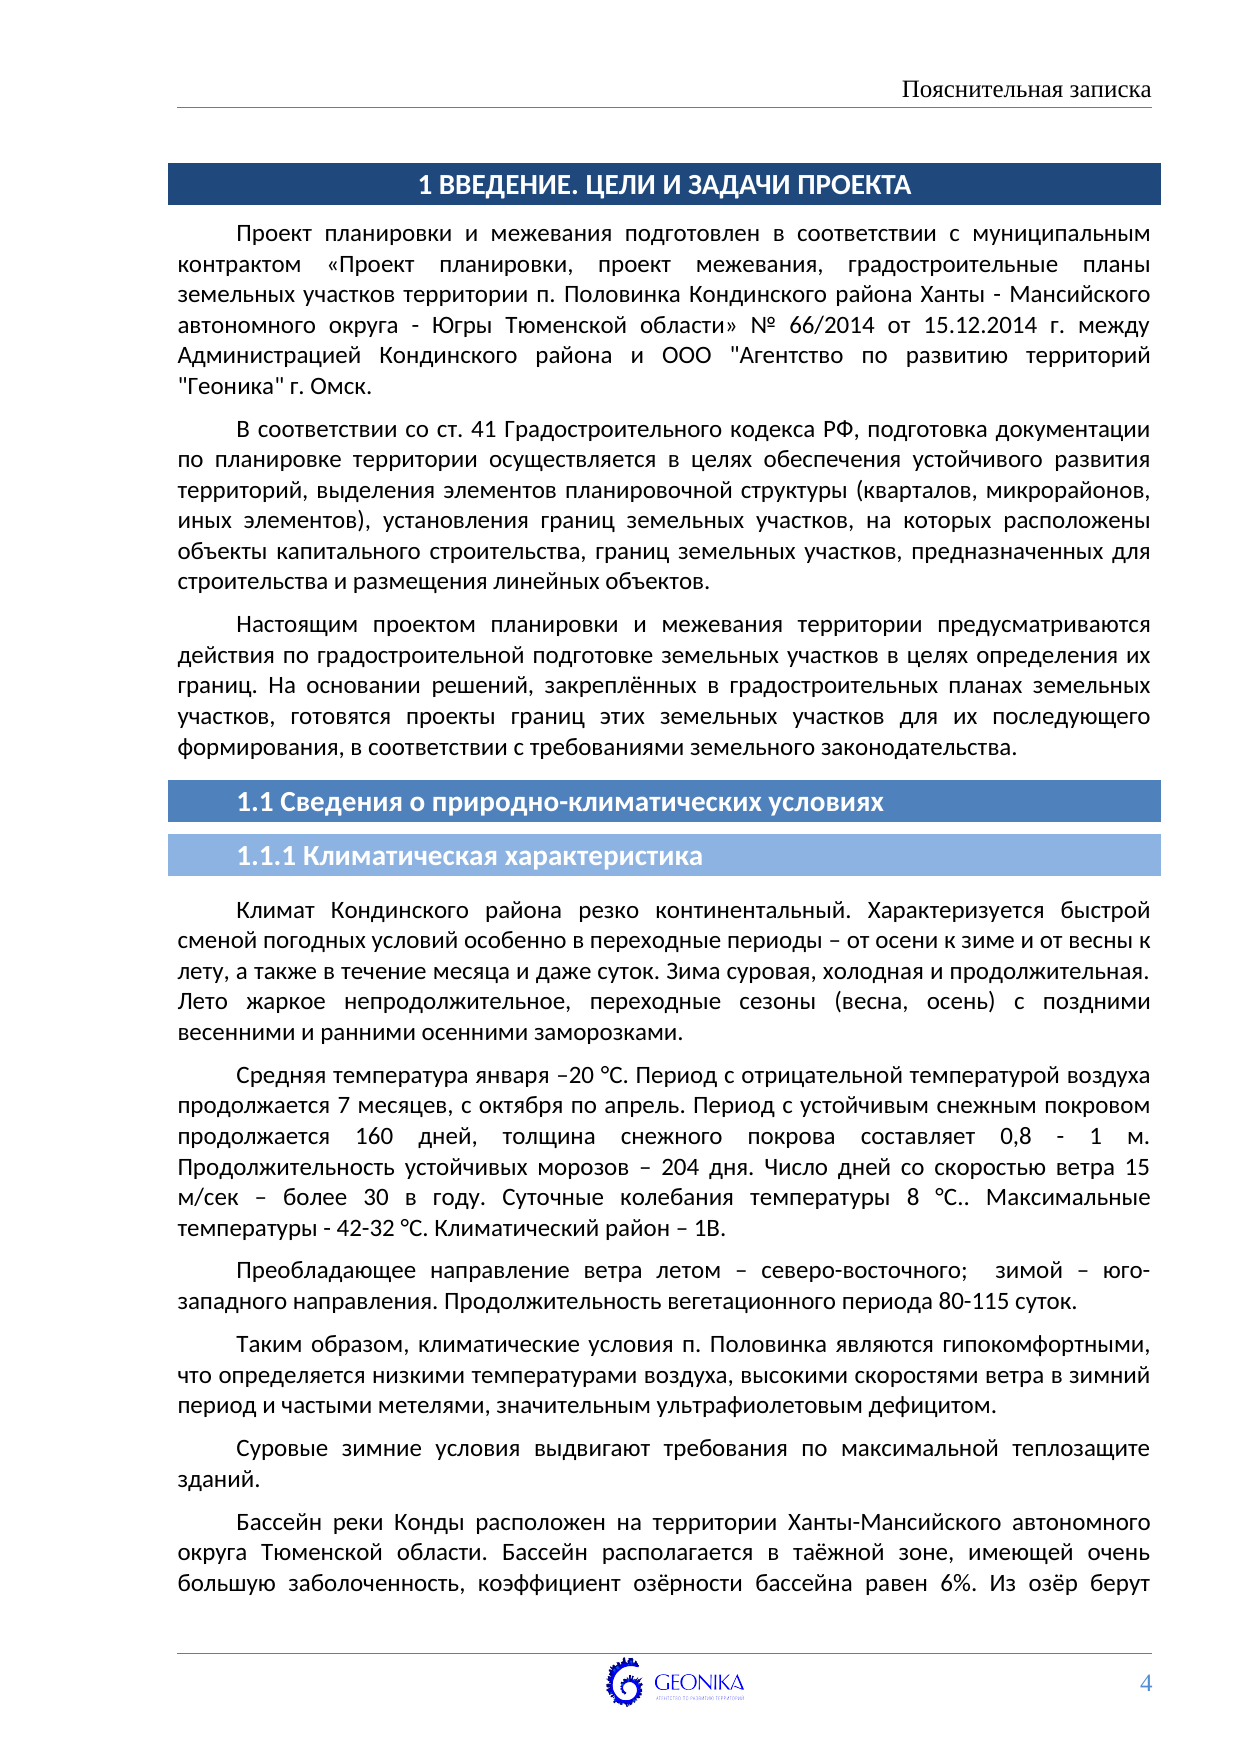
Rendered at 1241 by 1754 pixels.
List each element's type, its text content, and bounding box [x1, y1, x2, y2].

subtitle Климатическая характеристика [169, 835, 1160, 875]
picture [603, 1654, 749, 1711]
text Таким образом, климатические условия п. Половинка являются гипокомфортными, что определяется низкими температурами воздуха, высокими скоростями ветра в зимний период и частыми метелями, значительным ультрафиолетовым дефицитом. [177, 1328, 1152, 1420]
subtitle Введение. Цели и задачи проекта [169, 164, 1160, 204]
text В соответствии со ст. 41 Градостроительного кодекса РФ, подготовка документации по планировке территории осуществляется в целях обеспечения устойчивого развития территорий, выделения элементов планировочной структуры (кварталов, микрорайонов, иных элементов), установления границ земельных участков, на которых расположены объекты капитального строительства, границ земельных участков, предназначенных для строительства и размещения линейных объектов. [177, 413, 1152, 596]
text Суровые зимние условия выдвигают требования по максимальной теплозащите зданий. [177, 1432, 1152, 1493]
text Климат Кондинского района резко континентальный. Характеризуется быстрой сменой погодных условий особенно в переходные периоды – от осени к зиме и от весны к лету, а также в течение месяца и даже суток. Зима суровая, холодная и продолжительная. Лето жаркое непродолжительное, переходные сезоны (весна, осень) с поздними весенними и ранними осенними заморозками. [177, 894, 1152, 1047]
text Настоящим проектом планировки и межевания территории предусматриваются действия по градостроительной подготовке земельных участков в целях определения их границ. На основании решений, закреплённых в градостроительных планах земельных участков, готовятся проекты границ этих земельных участков для их последующего формирования, в соответствии с требованиями земельного законодательства. [177, 608, 1152, 761]
subtitle Сведения о природно-климатических условиях [169, 781, 1160, 821]
text Преобладающее направление ветра летом – северо-восточного; зимой – юго-западного направления. Продолжительность вегетационного периода 80-115 суток. [177, 1255, 1152, 1316]
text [177, 1506, 1152, 1597]
text Проект планировки и межевания подготовлен в соответствии с муниципальным контрактом «Проект планировки, проект межевания, градостроительные планы земельных участков территории п. Половинка Кондинского района Ханты - Мансийского автономного округа - Югры Тюменской области» № 66/2014 от 15.12.2014 г. между Администрацией Кондинского района и ООО "Агентство по развитию территорий "Геоника" г. Омск. [177, 217, 1152, 400]
text Средняя температура января –20 °С. Период с отрицательной температурой воздуха продолжается 7 месяцев, с октября по апрель. Период с устойчивым снежным покровом продолжается 160 дней, толщина снежного покрова составляет 0,8 - 1 м. Продолжительность устойчивых морозов – 204 дня. Число дней со скоростью ветра 15 м/сек – более 30 в году. Суточные колебания температуры 8 °С.. Максимальные температуры - 42-32 °С. Климатический район – 1В. [177, 1059, 1152, 1242]
